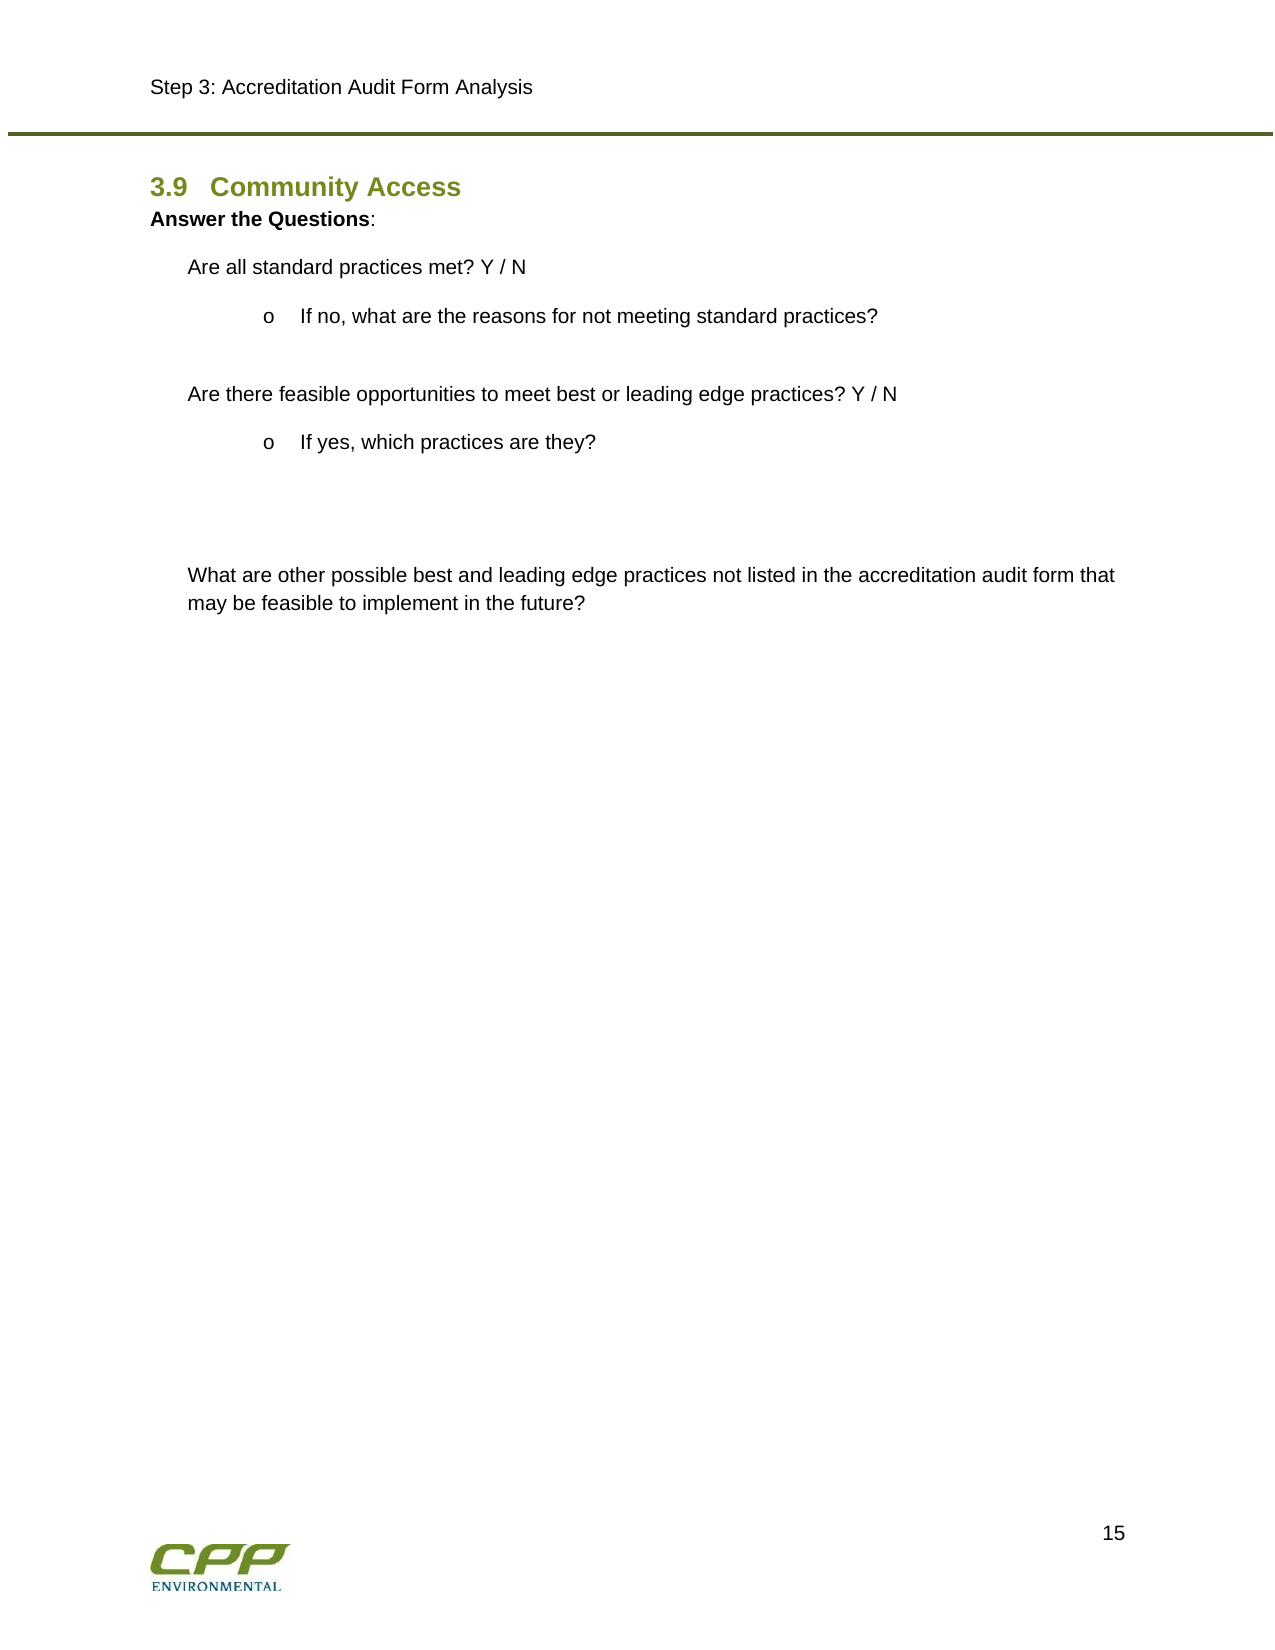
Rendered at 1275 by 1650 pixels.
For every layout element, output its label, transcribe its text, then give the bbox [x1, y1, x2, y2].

text Are all standard practices met? Y / N [187, 255, 1125, 279]
list If yes, which practices are they? [262, 430, 1125, 456]
text What are other possible best and leading edge practices not listed in the accreditation audit form that may be feasible to implement in the future? [187, 563, 1125, 614]
text Are there feasible opportunities to meet best or leading edge practices? Y / N [187, 381, 1125, 405]
list If no, what are the reasons for not meeting standard practices? [262, 303, 1125, 329]
text Answer the Questions: [150, 207, 1125, 231]
subtitle Community Access [150, 171, 1125, 202]
